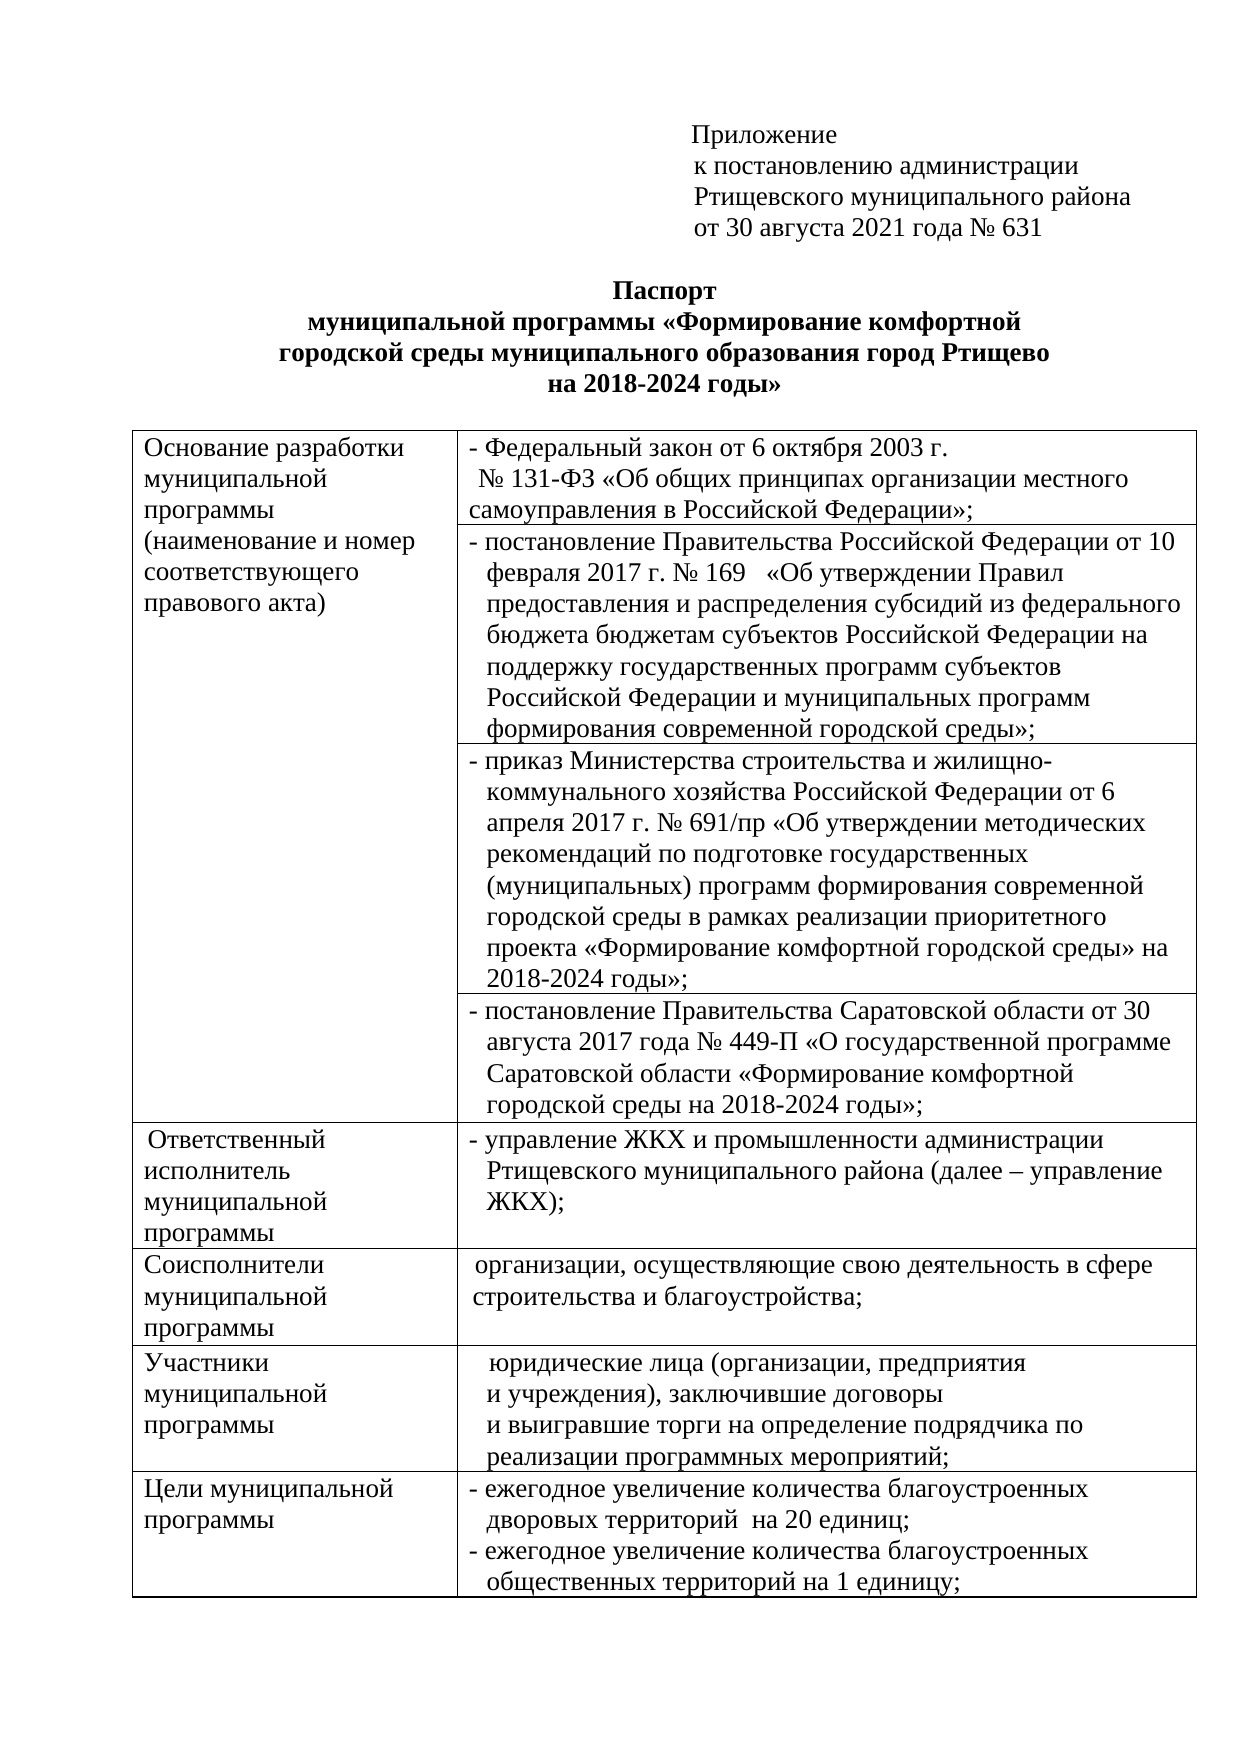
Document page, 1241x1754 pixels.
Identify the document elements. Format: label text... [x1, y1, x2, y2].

table_cell - ежегодное увеличение количества благоустроенных дворовых территорий на 20 единиц; - ежегодное увеличение количества благоустроенных общественных территорий на 1 единицу; [458, 1472, 1196, 1596]
table_cell юридические лица (организации, предприятия и учреждения), заключившие договоры и выигравшие торги на определение подрядчика по реализации программных мероприятий; [458, 1346, 1196, 1471]
text Ртищевского муниципального района [693, 180, 1152, 212]
table_cell Соисполнители муниципальной программы [133, 1249, 457, 1345]
text Паспорт [177, 274, 1152, 305]
table_cell - приказ Министерства строительства и жилищно-коммунального хозяйства Российской Федерации от 6 апреля 2017 г. № 691/пр «Об утверждении методических рекомендаций по подготовке государственных (муниципальных) программ формирования современной городской среды в рамках реализации приоритетного проекта «Формирование комфортной городской среды» на 2018-2024 годы»; [458, 744, 1196, 993]
text к постановлению администрации [693, 149, 1152, 180]
table_cell - управление ЖКХ и промышленности администрации Ртищевского муниципального района (далее – управление ЖКХ); [458, 1123, 1196, 1247]
table_header - Федеральный закон от 6 октября 2003 г. № 131-ФЗ «Об общих принципах организации местного самоуправления в Российской Федерации»; [458, 431, 1196, 524]
table_cell организации, осуществляющие свою деятельность в сфере строительства и благоустройства; [458, 1249, 1196, 1345]
text городской среды муниципального образования город Ртищево [177, 336, 1152, 367]
text Приложение [177, 118, 1152, 149]
table_cell - постановление Правительства Саратовской области от 30 августа 2017 года № 449-П «О государственной программе Саратовской области «Формирование комфортной городской среды на 2018-2024 годы»; [458, 994, 1196, 1122]
table_cell Ответственный исполнитель муниципальной программы [133, 1123, 457, 1247]
table_cell - постановление Правительства Российской Федерации от 10 февраля 2017 г. № 169 «Об утверждении Правил предоставления и распределения субсидий из федерального бюджета бюджетам субъектов Российской Федерации на поддержку государственных программ субъектов Российской Федерации и муниципальных программ формирования современной городской среды»; [458, 525, 1196, 743]
text на 2018-2024 годы» [177, 367, 1152, 398]
table_cell Участники муниципальной программы [133, 1346, 457, 1471]
table_cell Цели муниципальной программы [133, 1472, 457, 1596]
text от 30 августа 2021 года № 631 [693, 212, 1152, 243]
text муниципальной программы «Формирование комфортной [177, 305, 1152, 336]
table_header Основание разработки муниципальной программы (наименование и номер соответствующего правового акта) [133, 431, 457, 1122]
